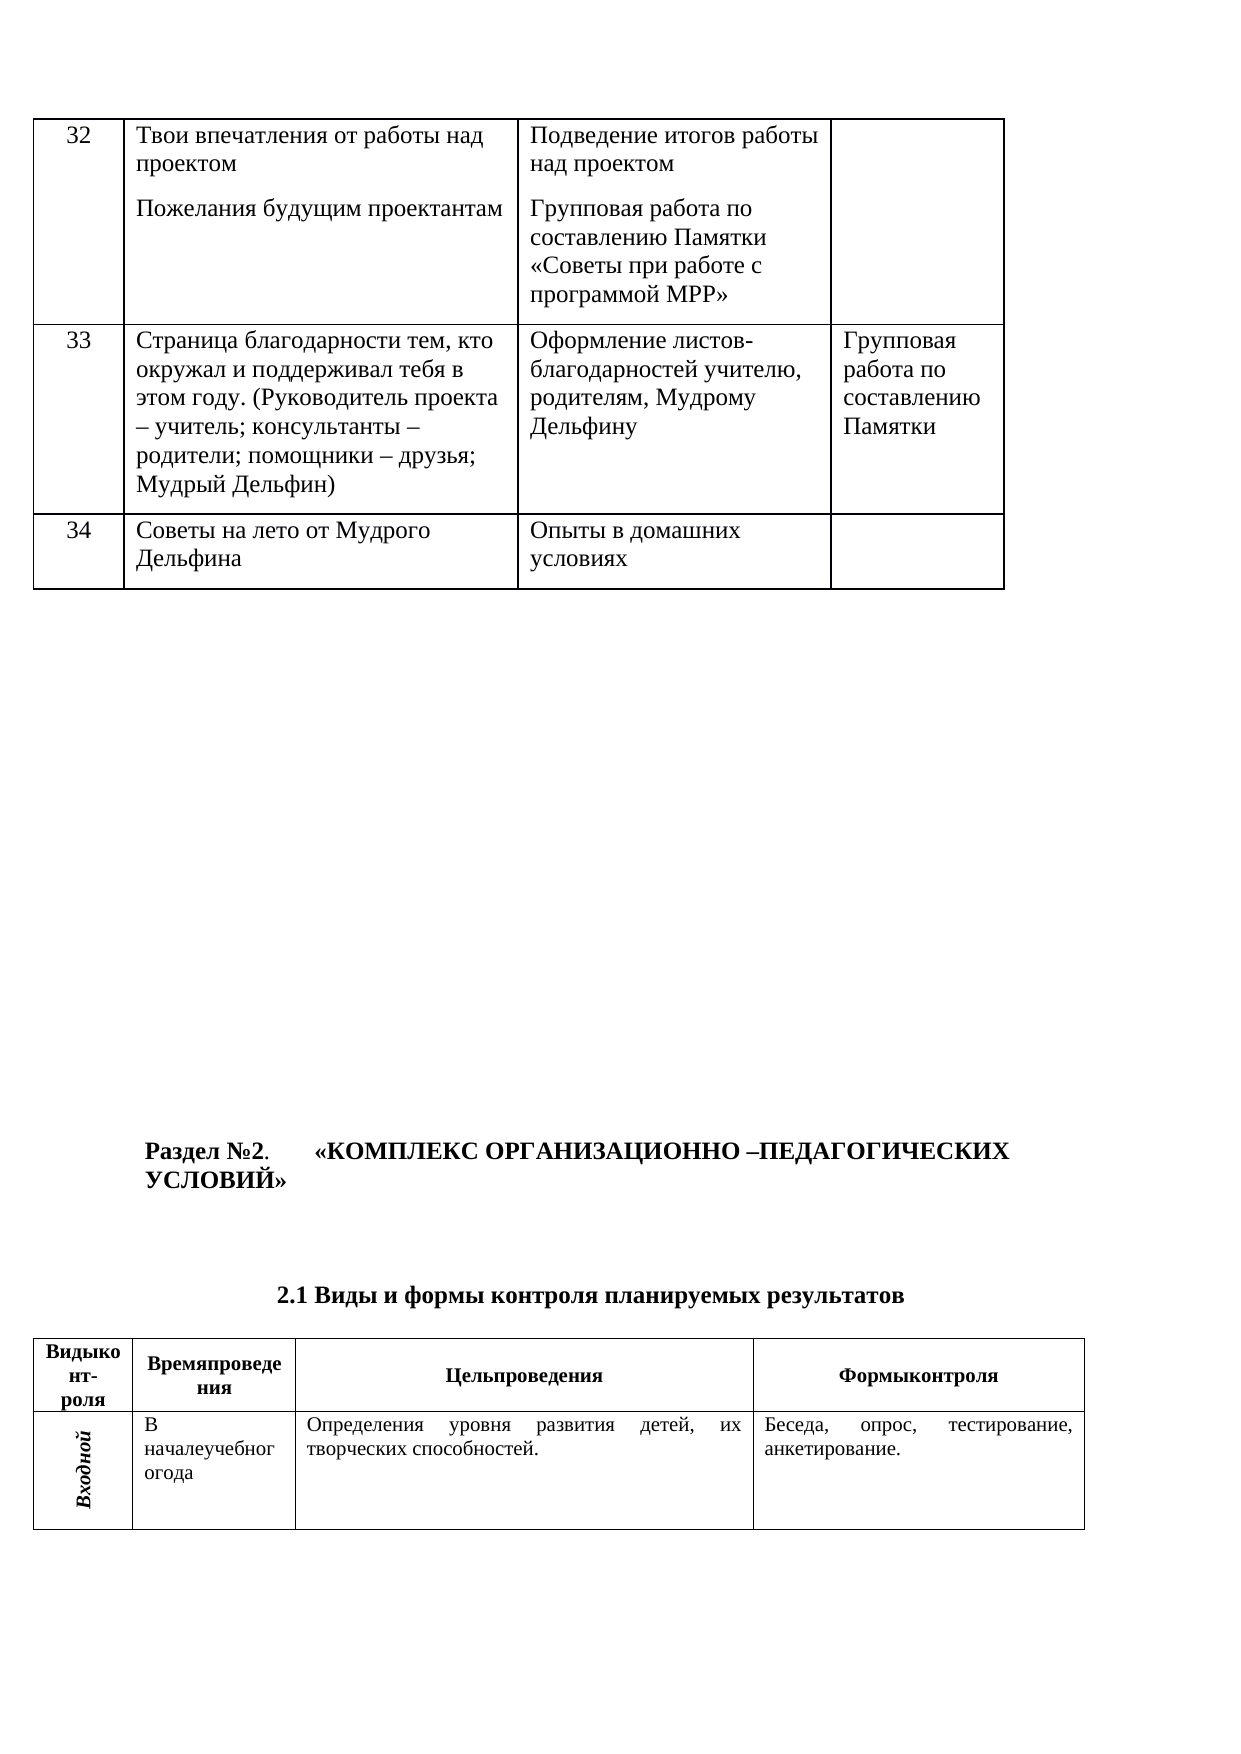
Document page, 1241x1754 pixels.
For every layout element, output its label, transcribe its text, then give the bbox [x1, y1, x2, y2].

table_header Времяпроведения [133, 1339, 295, 1411]
table_cell 32 [34, 120, 123, 323]
table_cell Определения уровня развития детей, их творческих способностей. [296, 1412, 753, 1529]
table_cell Входной [34, 1412, 132, 1529]
table_cell 34 [34, 515, 123, 588]
table_header Видыконт- роля [34, 1339, 132, 1411]
table_cell Подведение итогов работы над проектом Групповая работа по составлению Памятки «Советы при работе с программой МРР» [519, 120, 830, 323]
text 2.1 Виды и формы контроля планируемых результатов [44, 1280, 1137, 1309]
table_cell Страница благодарности тем, кто окружал и поддерживал тебя в этом году. (Руководитель проекта – учитель; консультанты – родители; помощники – друзья; Мудрый Дельфин) [125, 325, 517, 513]
table_cell Советы на лето от Мудрого Дельфина [125, 515, 517, 588]
table_cell Групповая работа по составлению Памятки [832, 325, 1003, 513]
table_cell Оформление листов-благодарностей учителю, родителям, Мудрому Дельфину [519, 325, 830, 513]
table_cell [832, 120, 1003, 323]
table_cell Твои впечатления от работы над проектом Пожелания будущим проектантам [125, 120, 517, 323]
table_header Цельпроведения [296, 1339, 753, 1411]
table_cell В началеучебногогода [133, 1412, 295, 1529]
table_cell Опыты в домашних условиях [519, 515, 830, 588]
text Раздел №2. «КОМПЛЕКС ОРГАНИЗАЦИОННО –ПЕДАГОГИЧЕСКИХ УСЛОВИЙ» [144, 1136, 1137, 1194]
table_header Формыконтроля [754, 1339, 1084, 1411]
table_cell Беседа, опрос, тестирование, анкетирование. [754, 1412, 1084, 1529]
table_cell 33 [34, 325, 123, 513]
table_cell [832, 515, 1003, 588]
